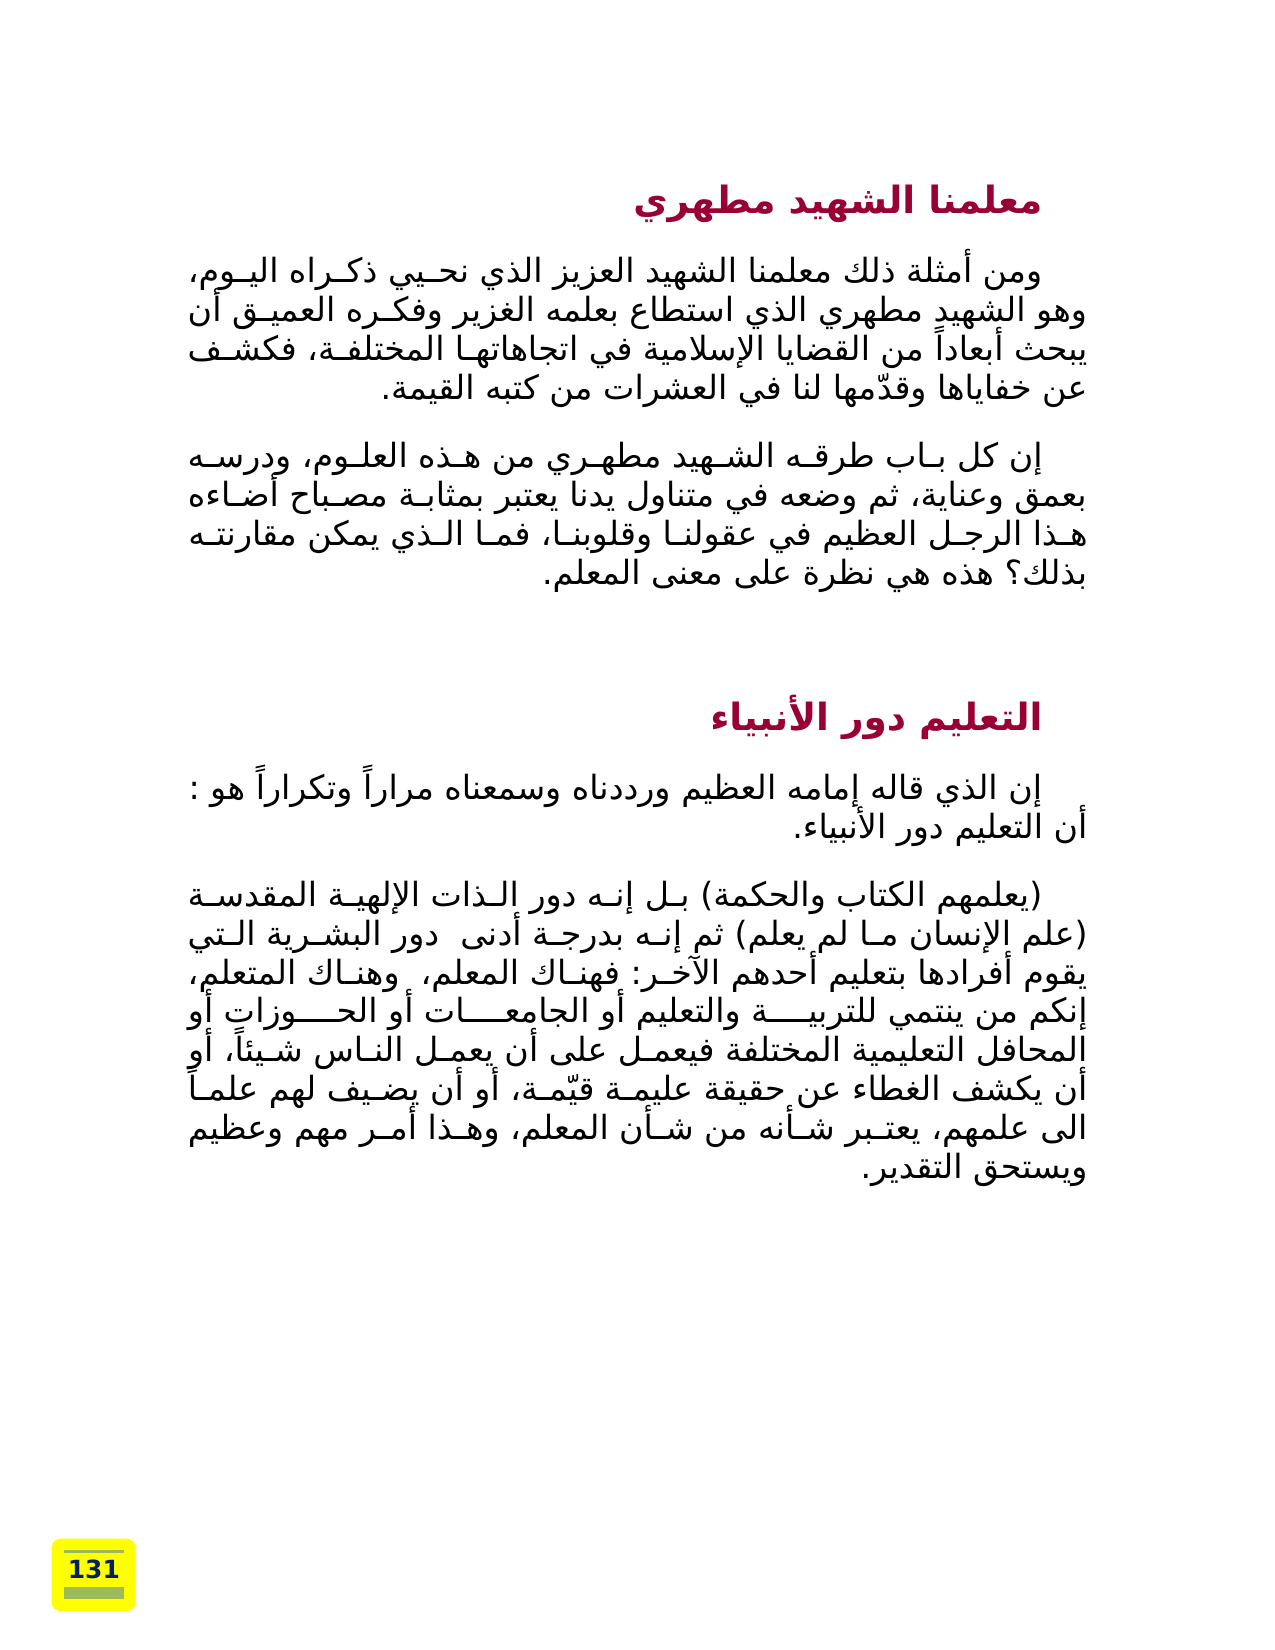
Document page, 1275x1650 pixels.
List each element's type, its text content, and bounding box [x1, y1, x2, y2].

text إن كل باب طرقه الشهيد مطهري من هذه العلوم، ودرسه بعمق وعناية، ثم وضعه في متناول يدنا يعتبر بمثابة مصباح أضاءه هذا الرجل العظيم في عقولنا وقلوبنا، فما الذي يمكن مقارنته بذلك؟ هذه هي نظرة على معنى المعلم. [187, 437, 1087, 592]
text إن الذي قاله إمامه العظيم ورددناه وسمعناه مراراً وتكراراً هو : أن التعليم دور الأنبياء. [187, 768, 1087, 846]
text التعليم دور الأنبياء [187, 696, 1087, 739]
text معلمنا الشهيد مطهري [187, 179, 1087, 223]
text (يعلمهم الكتاب والحكمة) بل إنه دور الذات الإلهية المقدسة (علم الإنسان ما لم يعلم) ثم إنه بدرجة أدنى دور البشرية التي يقوم أفرادها بتعليم أحدهم الآخر: فهناك المعلم، وهناك المتعلم، إنكم من ينتمي للتربية والتعليم أو الجامعات أو الحوزات أو المحافل التعليمية المختلفة فيعمل على أن يعمل الناس شيئاً، أو أن يكشف الغطاء عن حقيقة عليمة قيّمة، أو أن يضيف لهم علماً الى علمهم، يعتبر شأنه من شأن المعلم، وهذا أمر مهم وعظيم ويستحق التقدير. [187, 875, 1087, 1186]
text ومن أمثلة ذلك معلمنا الشهيد العزيز الذي نحيي ذكراه اليوم، وهو الشهيد مطهري الذي استطاع بعلمه الغزير وفكره العميق أن يبحث أبعاداً من القضايا الإسلامية في اتجاهاتها المختلفة، فكشف عن خفاياها وقدّمها لنا في العشرات من كتبه القيمة. [187, 252, 1087, 407]
